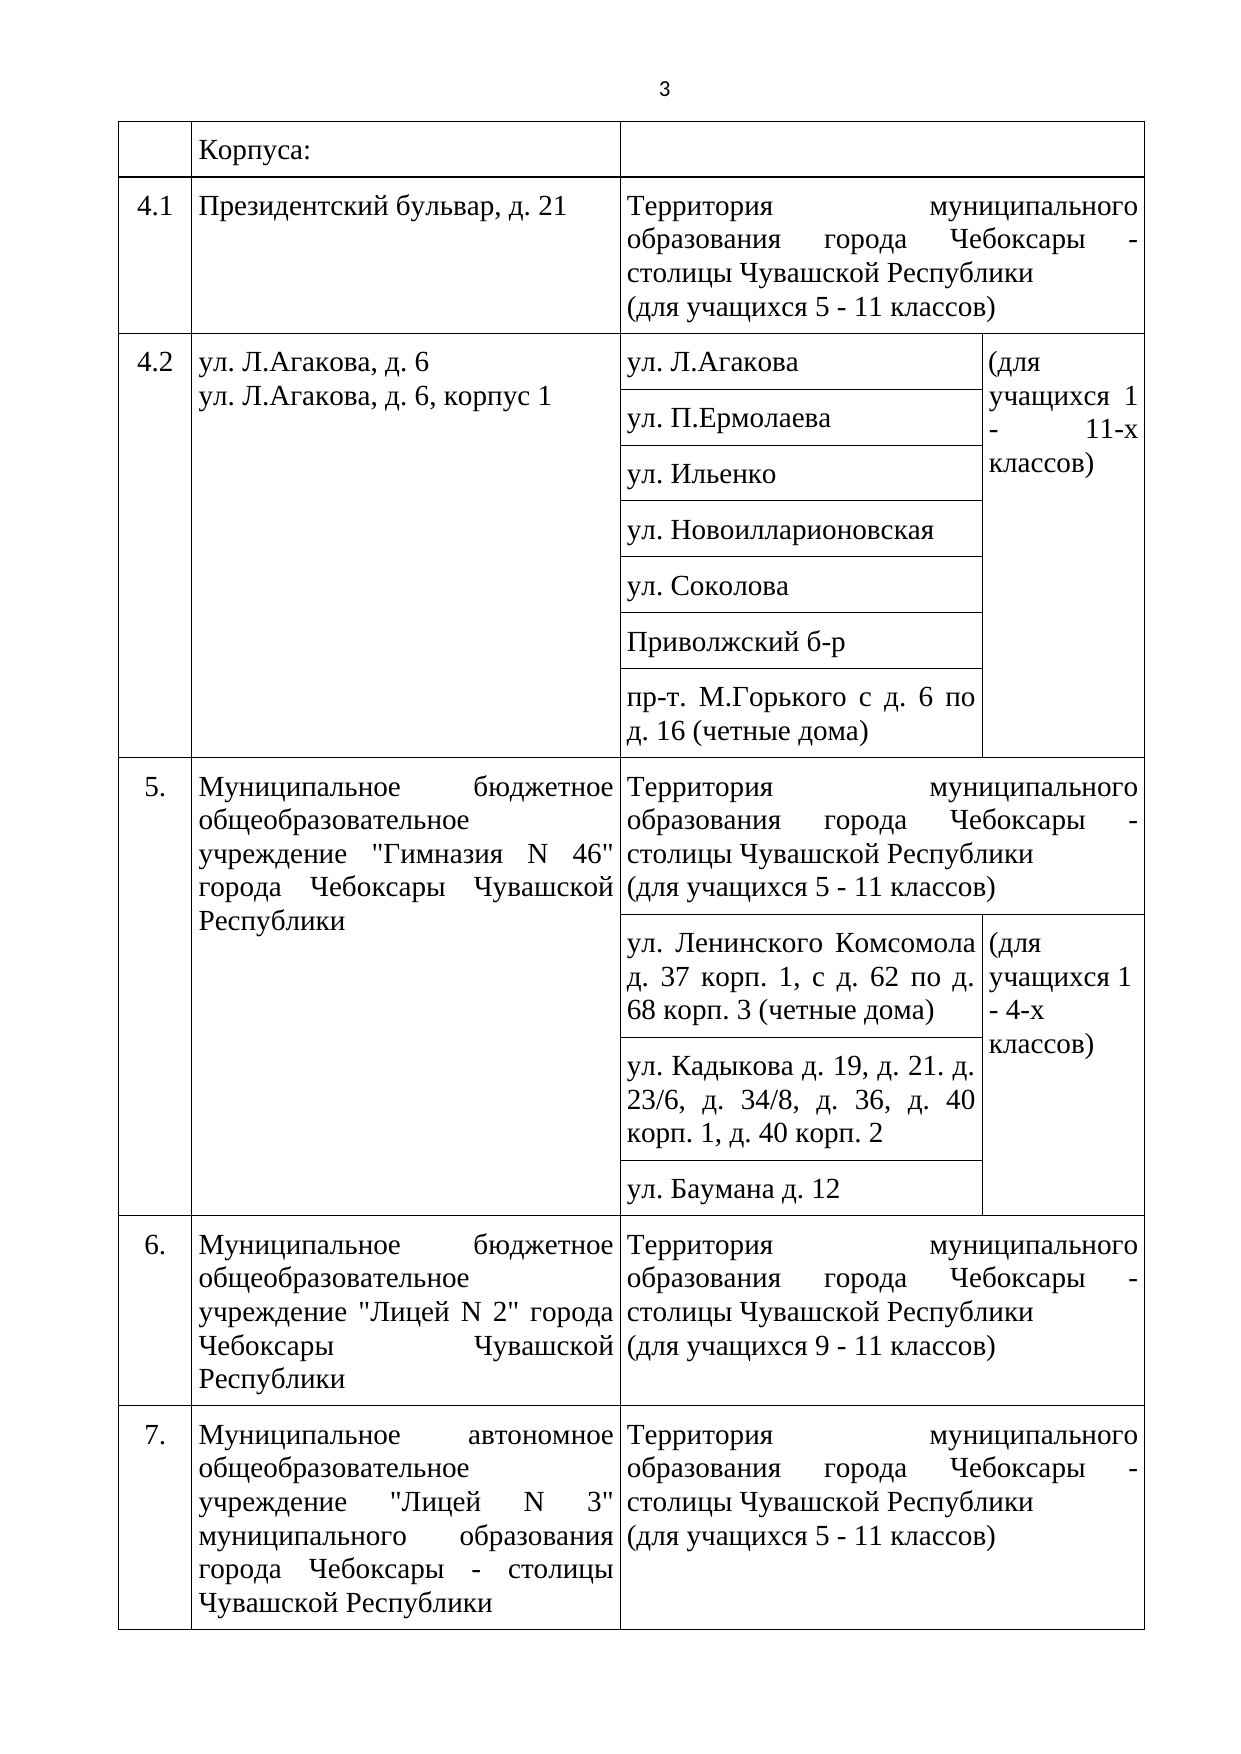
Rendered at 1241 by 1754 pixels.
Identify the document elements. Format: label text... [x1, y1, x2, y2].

table_cell ул. П.Ермолаева [621, 390, 982, 444]
table_cell ул. Л.Агакова [621, 334, 982, 389]
table_cell ул. Ленинского Комсомола д. 37 корп. 1, с д. 62 по д. 68 корп. 3 (четные дома) [621, 915, 982, 1037]
table_cell 6. [119, 1216, 191, 1405]
table_cell Муниципальное автономное общеобразовательное учреждение "Лицей N 3" муниципального образования города Чебоксары - столицы Чувашской Республики [192, 1406, 620, 1629]
table_cell [621, 122, 1144, 176]
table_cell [621, 1406, 1144, 1629]
table_cell Муниципальное бюджетное общеобразовательное учреждение "Лицей N 2" города Чебоксары Чувашской Республики [192, 1216, 620, 1405]
table_cell 4.2 [119, 334, 191, 757]
table_cell Корпуса: [192, 122, 620, 176]
table_cell ул. Баумана д. 12 [621, 1161, 982, 1215]
table_cell Президентский бульвар, д. 21 [192, 178, 620, 333]
table_cell пр-т. М.Горького с д. 6 по д. 16 (четные дома) [621, 669, 982, 757]
table_cell ул. Соколова [621, 557, 982, 612]
table_cell 5. [119, 758, 191, 1215]
table_cell 4. [119, 122, 191, 176]
table_cell ул. Кадыкова д. 19, д. 21. д. 23/6, д. 34/8, д. 36, д. 40 корп. 1, д. 40 корп. 2 [621, 1038, 982, 1159]
table_cell Территория муниципального образования города Чебоксары - столицы Чувашской Республики (для учащихся 5 - 11 классов) [621, 178, 1144, 333]
table_cell 7. [119, 1406, 191, 1629]
table_cell Территория муниципального образования города Чебоксары - столицы Чувашской Республики (для учащихся 9 - 11 классов) [621, 1216, 1144, 1405]
table_cell Приволжский б-р [621, 613, 982, 668]
table_cell Территория муниципального образования города Чебоксары - столицы Чувашской Республики (для учащихся 5 - 11 классов) [621, 758, 1144, 914]
table_cell (для учащихся 1 - 11-х классов) [983, 334, 1144, 757]
table_cell ул. Ильенко [621, 446, 982, 500]
table_cell 4.1 [119, 178, 191, 333]
table_cell (для учащихся 1 - 4-х классов) [983, 915, 1144, 1215]
table_cell Муниципальное бюджетное общеобразовательное учреждение "Гимназия N 46" города Чебоксары Чувашской Республики [192, 758, 620, 1215]
table_cell ул. Л.Агакова, д. 6 ул. Л.Агакова, д. 6, корпус 1 [192, 334, 620, 757]
table_cell ул. Новоилларионовская [621, 501, 982, 556]
